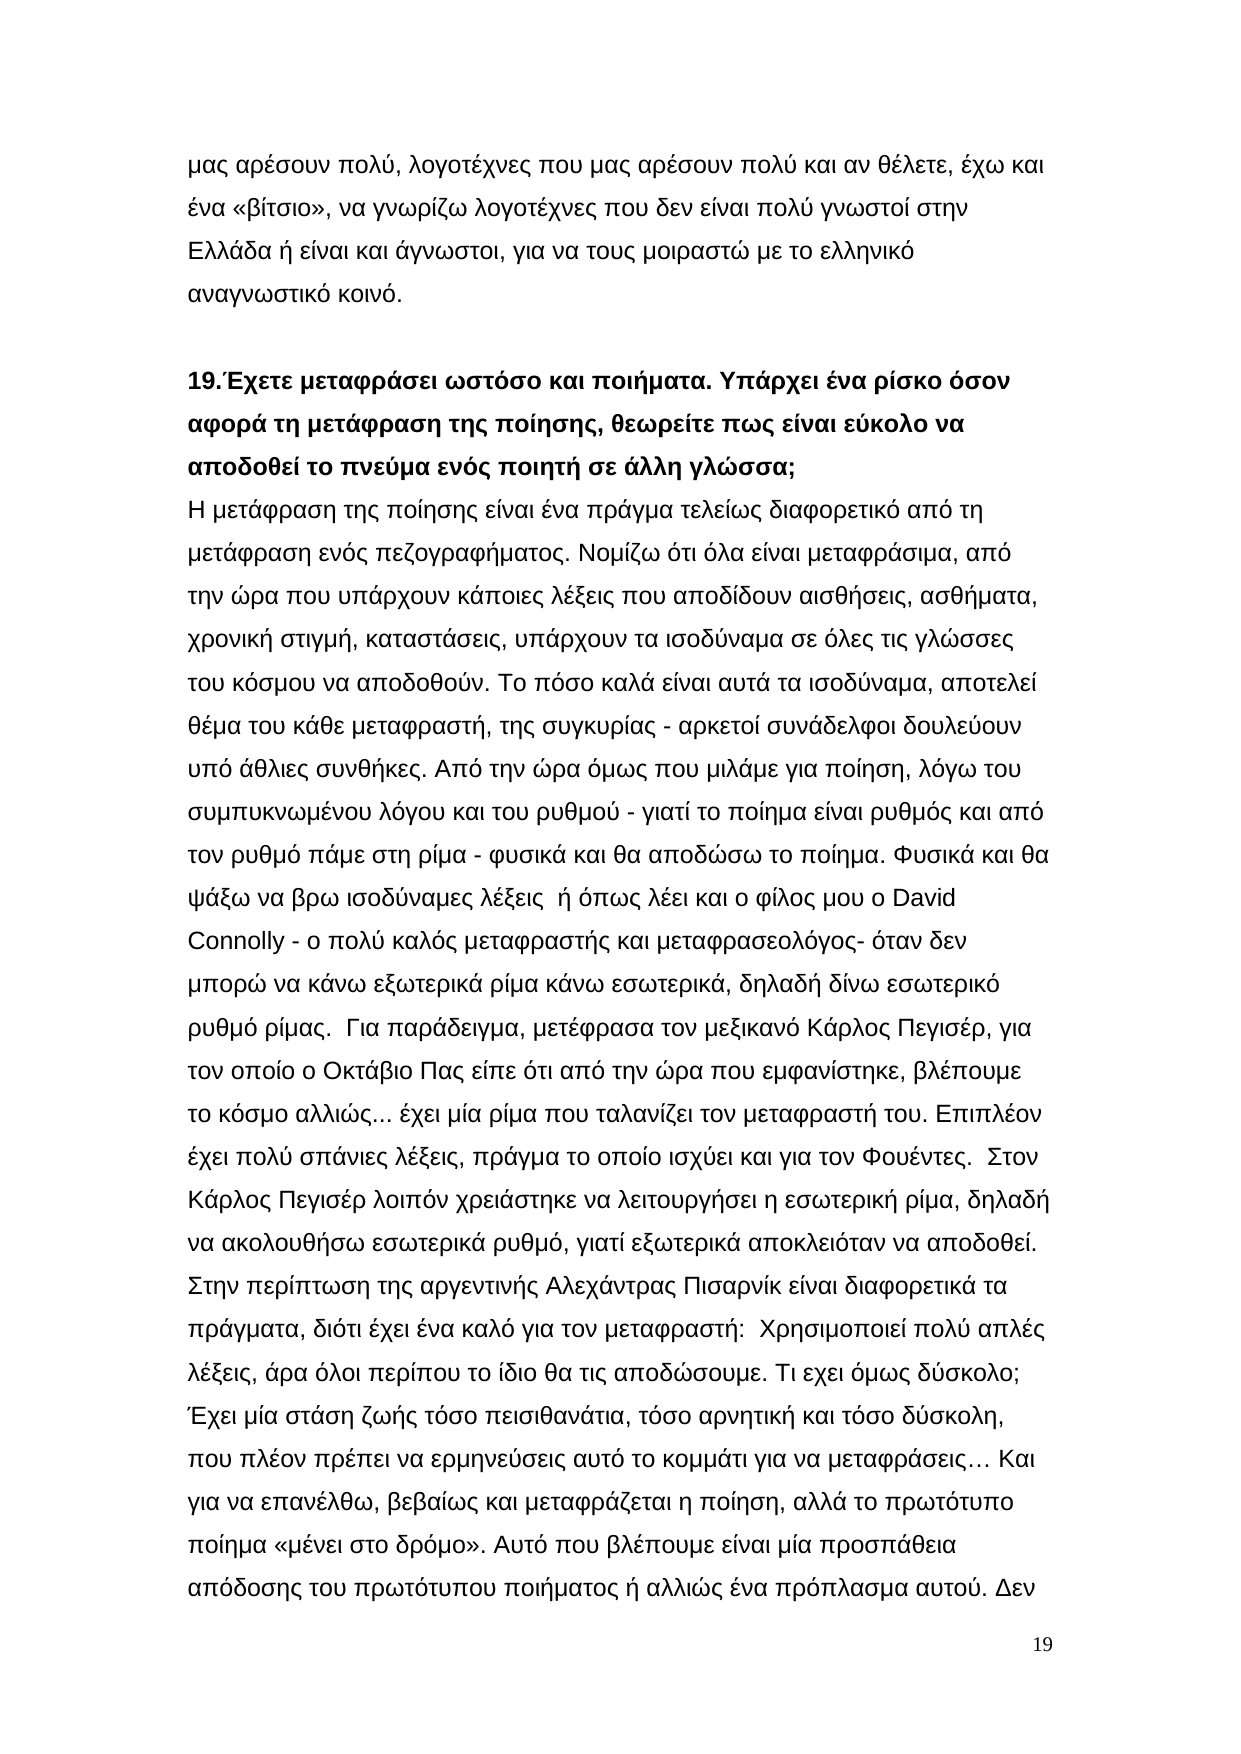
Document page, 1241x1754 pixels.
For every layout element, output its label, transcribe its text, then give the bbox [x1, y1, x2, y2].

text 19.Έχετε μεταφράσει ωστόσο και ποιήματα. Υπάρχει ένα ρίσκο όσον αφορά τη μετάφραση της ποίησης, θεωρείτε πως είναι εύκολο να αποδοθεί το πνεύμα ενός ποιητή σε άλλη γλώσσα; [187, 366, 1053, 481]
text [187, 150, 1053, 308]
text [187, 495, 1053, 1602]
